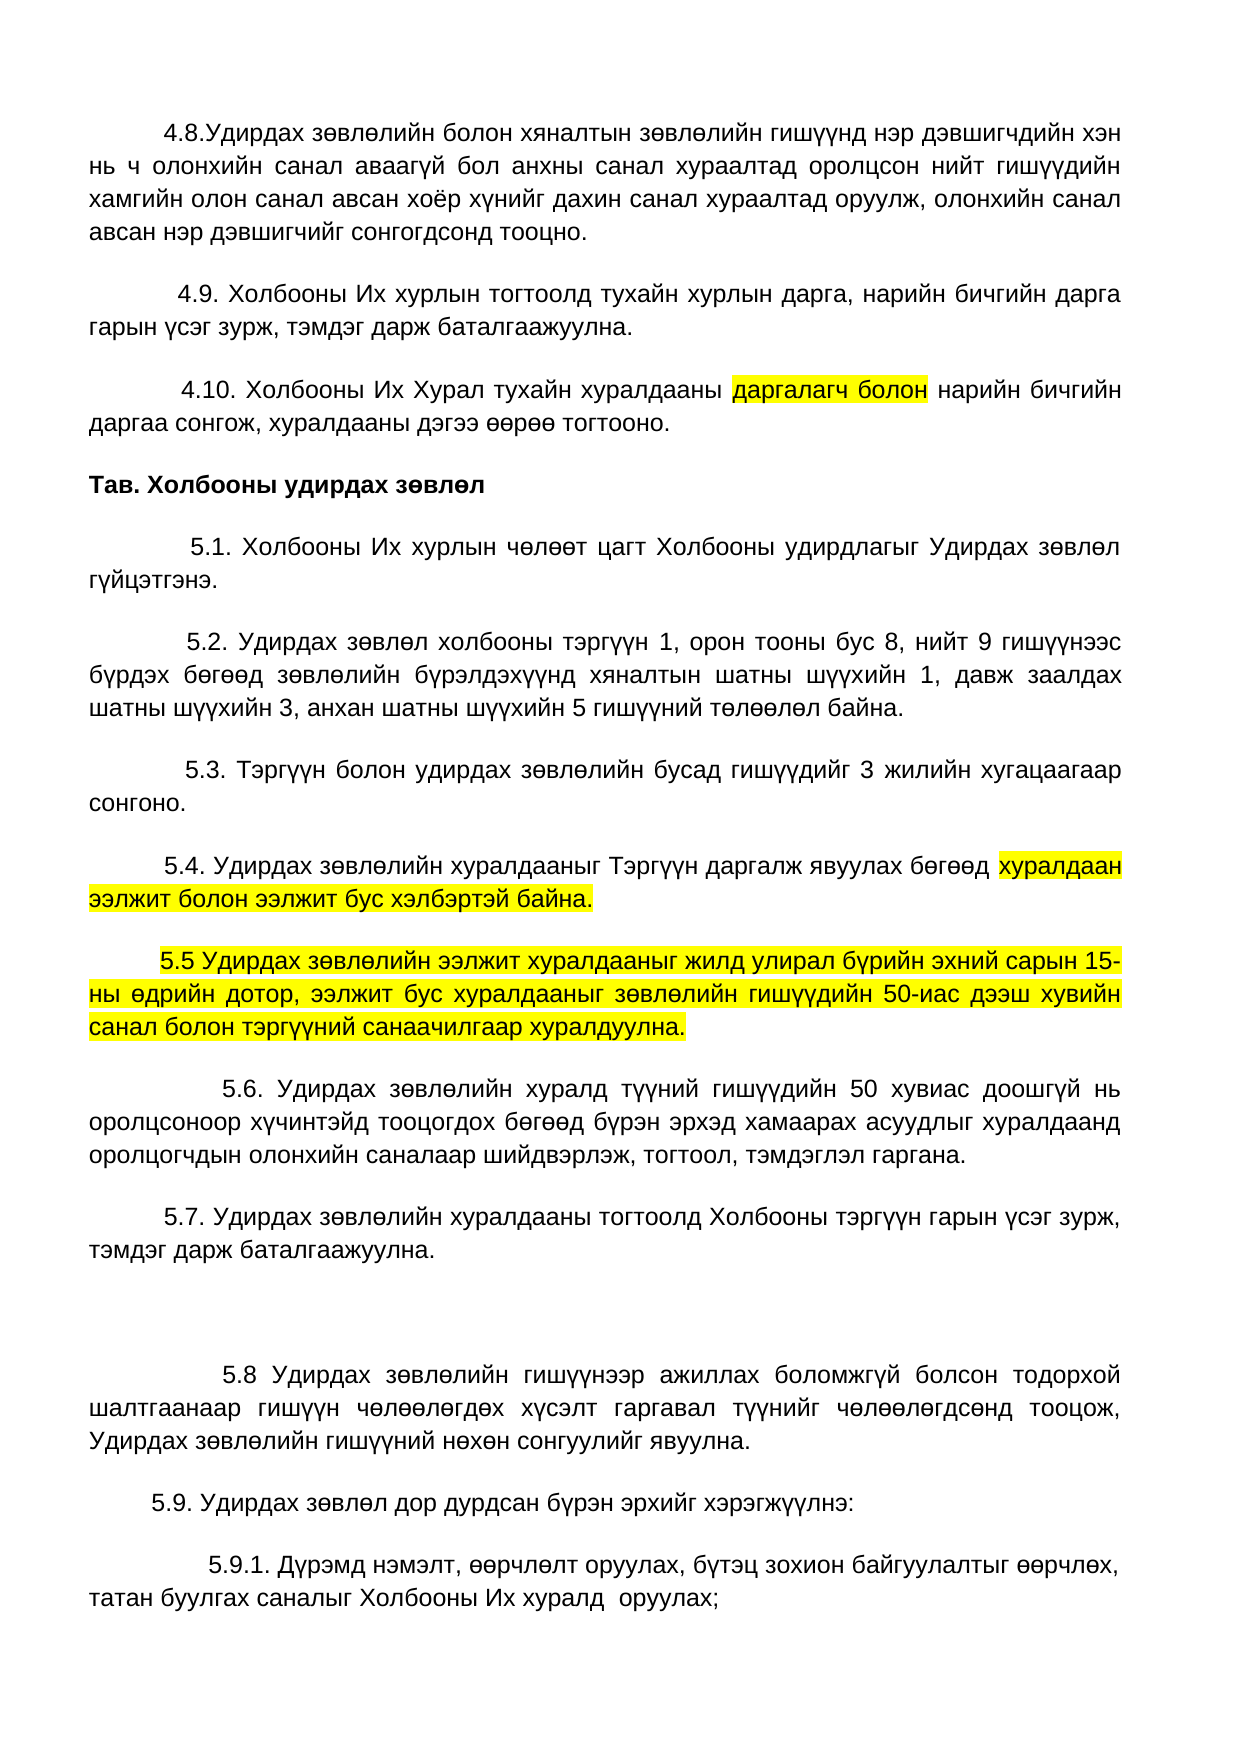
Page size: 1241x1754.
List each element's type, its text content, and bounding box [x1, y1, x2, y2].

text 5.4. Удирдах зөвлөлийн хуралдааныг Тэргүүн даргалж явуулах бөгөөд хуралдаан ээлжит болон ээлжит бус хэлбэртэй байна. [89, 851, 1122, 912]
text 5.8 Удирдах зөвлөлийн гишүүнээр ажиллах боломжгүй болсон тодорхой шалтгаанаар гишүүн чөлөөлөгдөх хүсэлт гаргавал түүнийг чөлөөлөгдсөнд тооцож, Удирдах зөвлөлийн гишүүний нөхөн сонгуулийг явуулна. [89, 1360, 1122, 1454]
text 5.5 Удирдах зөвлөлийн ээлжит хуралдааныг жилд улирал бүрийн эхний сарын 15-ны өдрийн дотор, ээлжит бус хуралдааныг зөвлөлийн гишүүдийн 50-иас дээш хувийн санал болон тэргүүний санаачилгаар хуралдуулна. [89, 946, 1122, 979]
text 4.8.Удирдах зөвлөлийн болон хяналтын зөвлөлийн гишүүнд нэр дэвшигчдийн хэн нь ч олонхийн санал аваагүй бол анхны санал хураалтад оролцсон нийт гишүүдийн хамгийн олон санал авсан хоёр хүнийг дахин санал хураалтад оруулж, олонхийн санал авсан нэр дэвшигчийг сонгогдсонд тооцно. [89, 118, 1122, 246]
text 4.10. Холбооны Их Хурал тухайн хуралдааны даргалагч болон нарийн бичгийн даргаа сонгож, хуралдааны дэгээ өөрөө тогтооно. [89, 374, 1122, 436]
text 5.9. Удирдах зөвлөл дор дурдсан бүрэн эрхийг хэрэгжүүлнэ: [89, 1488, 1122, 1517]
text 5.2. Удирдах зөвлөл холбооны тэргүүн 1, орон тооны бус 8, нийт 9 гишүүнээс бүрдэх бөгөөд зөвлөлийн бүрэлдэхүүнд хяналтын шатны шүүхийн 1, давж заалдах шатны шүүхийн 3, анхан шатны шүүхийн 5 гишүүний төлөөлөл байна. [89, 627, 1122, 722]
text 5.1. Холбооны Их хурлын чөлөөт цагт Холбооны удирдлагыг Удирдах зөвлөл гүйцэтгэнэ. [89, 532, 1122, 594]
text 5.6. Удирдах зөвлөлийн хуралд түүний гишүүдийн 50 хувиас доошгүй нь оролцсоноор хүчинтэйд тооцогдох бөгөөд бүрэн эрхэд хамаарах асуудлыг хуралдаанд оролцогчдын олонхийн саналаар шийдвэрлэж, тогтоол, тэмдэглэл гаргана. [89, 1074, 1122, 1169]
text 4.9. Холбооны Их хурлын тогтоолд тухайн хурлын дарга, нарийн бичгийн дарга гарын үсэг зурж, тэмдэг дарж баталгаажуулна. [89, 279, 1122, 341]
text 5.3. Тэргүүн болон удирдах зөвлөлийн бусад гишүүдийг 3 жилийн хугацаагаар сонгоно. [89, 755, 1122, 817]
text 5.7. Удирдах зөвлөлийн хуралдааны тогтоолд Холбооны тэргүүн гарын үсэг зурж, тэмдэг дарж баталгаажуулна. [89, 1202, 1122, 1264]
text 5.5 Удирдах зөвлөлийн ээлжит хуралдааныг жилд улирал бүрийн эхний сарын 15-ны өдрийн дотор, ээлжит бус хуралдааныг зөвлөлийн гишүүдийн 50-иас дээш хувийн санал болон тэргүүний санаачилгаар хуралдуулна. [89, 1008, 1122, 1041]
text 5.9.1. Дүрэмд нэмэлт, өөрчлөлт оруулах, бүтэц зохион байгуулалтыг өөрчлөх, татан буулгах саналыг Холбооны Их хуралд оруулах; [89, 1550, 1122, 1612]
text Тав. Холбооны удирдах зөвлөл [89, 470, 1122, 498]
